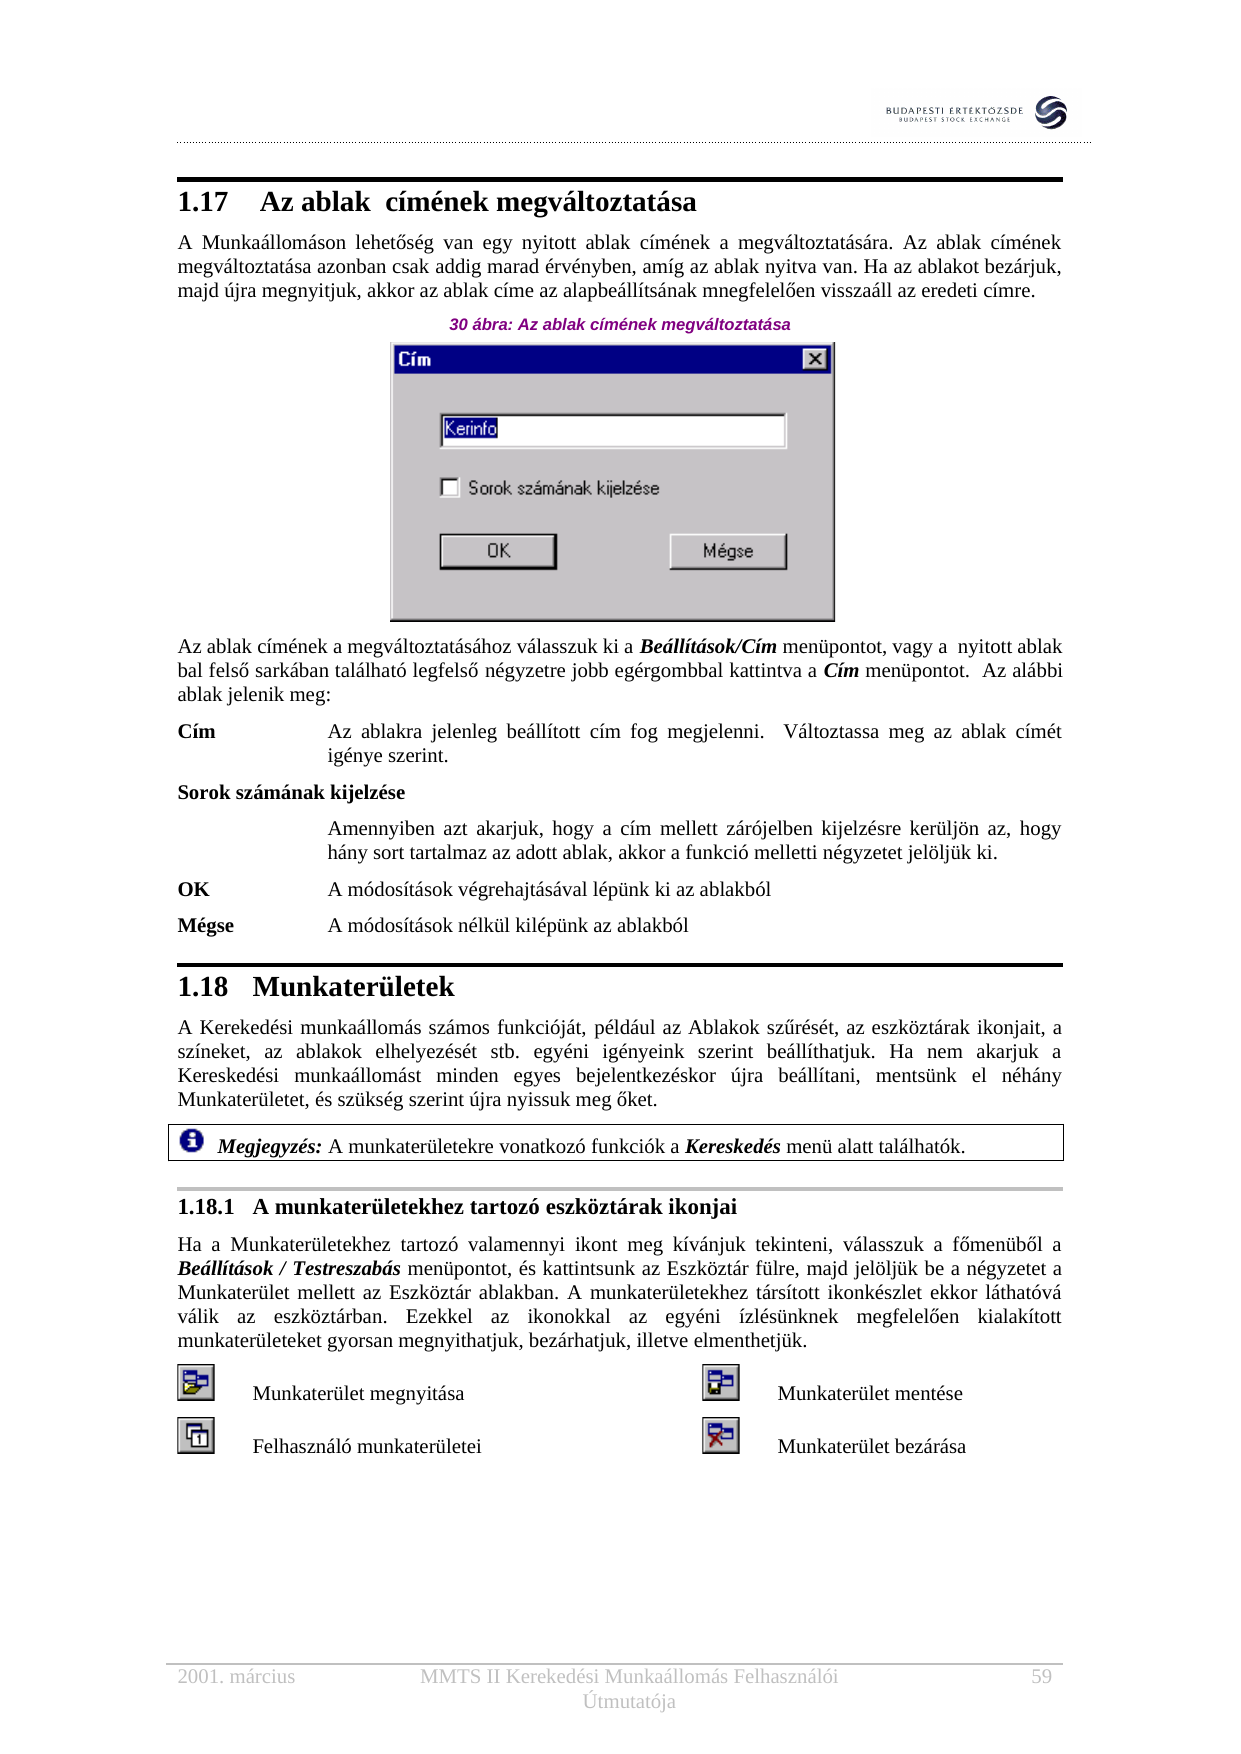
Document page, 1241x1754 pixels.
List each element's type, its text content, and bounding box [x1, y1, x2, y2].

list Megjegyzés: A munkaterületekre vonatkozó funkciók a Kereskedés menü alatt találhatók. [169, 1125, 1063, 1160]
text Munkaterület megnyitása Munkaterület mentése [177, 1365, 1063, 1405]
text A Munkaállomáson lehetőség van egy nyitott ablak címének a megváltoztatására. Az ablak címének megváltoztatása azonban csak addig marad érvényben, amíg az ablak nyitva van. Ha az ablakot bezárjuk, majd újra megnyitjuk, akkor az ablak címe az alapbeállítsának mnegfelelően visszaáll az eredeti címre. [177, 230, 1063, 302]
text Ha a Munkaterületekhez tartozó valamennyi ikont meg kívánjuk tekinteni, válasszuk a főmenüből a Beállítások / Testreszabás menüpontot, és kattintsunk az Eszköztár fülre, majd jelöljük be a négyzetet a Munkaterület mellett az Eszköztár ablakban. A munkaterületekhez társított ikonkészlet ekkor láthatóvá válik az eszköztárban. Ezekkel az ikonokkal az egyéni ízlésünknek megfelelően kialakított munkaterületeket gyorsan megnyithatjuk, bezárhatjuk, illetve elmenthetjük. [177, 1232, 1063, 1352]
text A Kerekedési munkaállomás számos funkcióját, például az Ablakok szűrését, az eszköztárak ikonjait, a színeket, az ablakok elhelyezését stb. egyéni igényeink szerint beállíthatjuk. Ha nem akarjuk a Kereskedési munkaállomást minden egyes bejelentkezéskor újra beállítani, mentsünk el néhány Munkaterületet, és szükség szerint újra nyissuk meg őket. [177, 1015, 1063, 1111]
text Felhasználó munkaterületei Munkaterület bezárása [177, 1418, 1063, 1458]
text Amennyiben azt akarjuk, hogy a cím mellett zárójelben kijelzésre kerüljön az, hogy hány sort tartalmaz az adott ablak, akkor a funkció melletti négyzetet jelöljük ki. [327, 816, 1063, 864]
picture [702, 1364, 740, 1401]
picture [702, 1417, 740, 1454]
text Mégse A módosítások nélkül kilépünk az ablakból [177, 913, 1063, 937]
picture [177, 1127, 207, 1154]
text Cím Az ablakra jelenleg beállított cím fog megjelenni. Változtassa meg az ablak címét igénye szerint. [177, 719, 1063, 767]
subtitle Az ablak címének megváltoztatása [177, 182, 1063, 218]
picture [870, 88, 1082, 137]
text 30 ábra: Az ablak címének megváltoztatása [177, 315, 1063, 334]
subtitle Munkaterületek [177, 967, 1063, 1003]
text OK A módosítások végrehajtásával lépünk ki az ablakból [177, 877, 1063, 901]
picture [177, 1364, 215, 1401]
subtitle A munkaterületekhez tartozó eszköztárak ikonjai [177, 1191, 1063, 1219]
text Sorok számának kijelzése [177, 779, 1063, 804]
picture [177, 1417, 215, 1454]
picture [390, 342, 836, 622]
